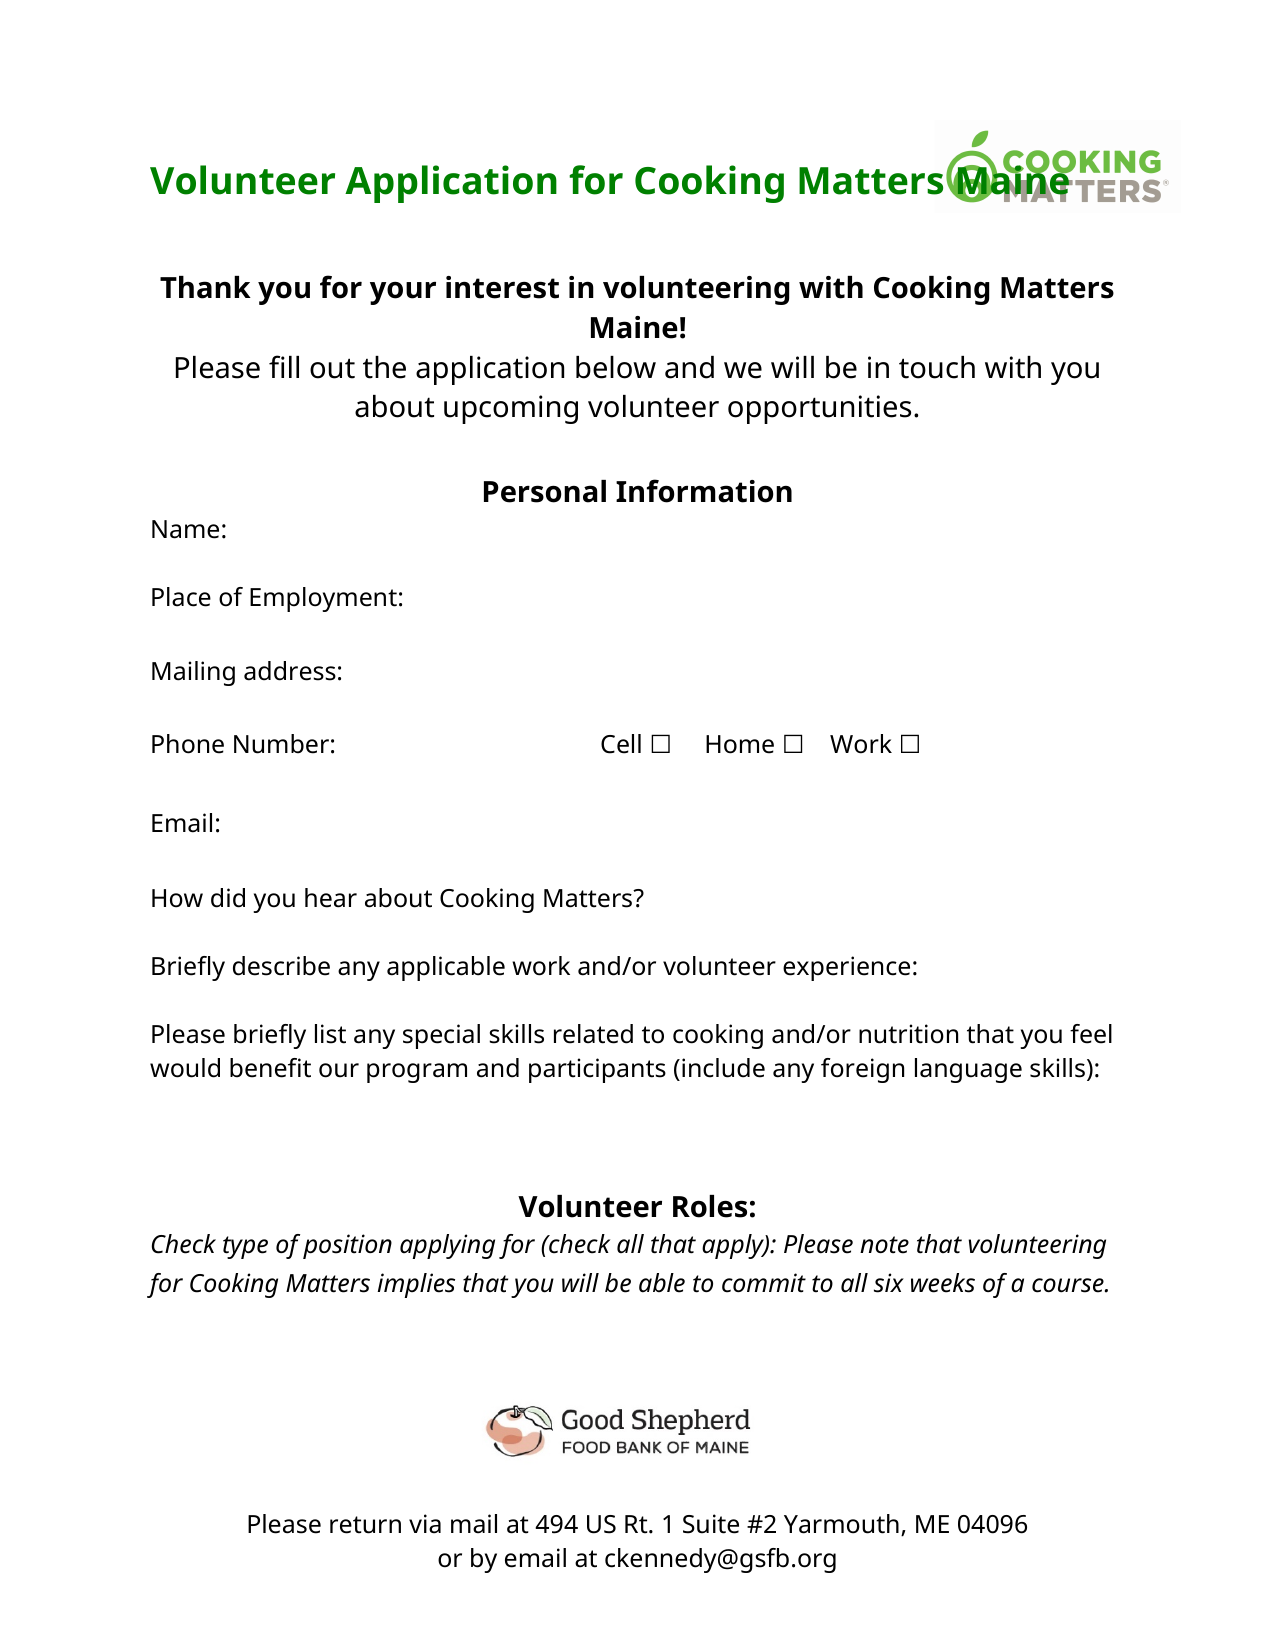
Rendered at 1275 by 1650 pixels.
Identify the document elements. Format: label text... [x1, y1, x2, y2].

text Name: [150, 511, 1125, 546]
picture [934, 120, 1181, 213]
text Volunteer Roles: [150, 1187, 1125, 1226]
text Check type of position applying for (check all that apply): Please note that volunteering for Cooking Matters implies that you will be able to commit to all six weeks of a course. [150, 1226, 1125, 1300]
text Email: [150, 801, 1125, 841]
text How did you hear about Cooking Matters? [150, 880, 1125, 914]
text Please fill out the application below and we will be in touch with you about upcoming volunteer opportunities. [150, 347, 1125, 426]
text Briefly describe any applicable work and/or volunteer experience: [150, 948, 1125, 982]
picture [472, 1377, 772, 1480]
text Place of Employment: [150, 579, 1125, 614]
text Thank you for your interest in volunteering with Cooking Matters Maine! [150, 268, 1125, 347]
text Please briefly list any special skills related to cooking and/or nutrition that you feel would benefit our program and participants (include any foreign language skills): [150, 1016, 1125, 1119]
text Personal Information [150, 472, 1125, 511]
text Mailing address: [150, 653, 1125, 687]
text Phone Number: Cell Home Work [150, 727, 1125, 761]
